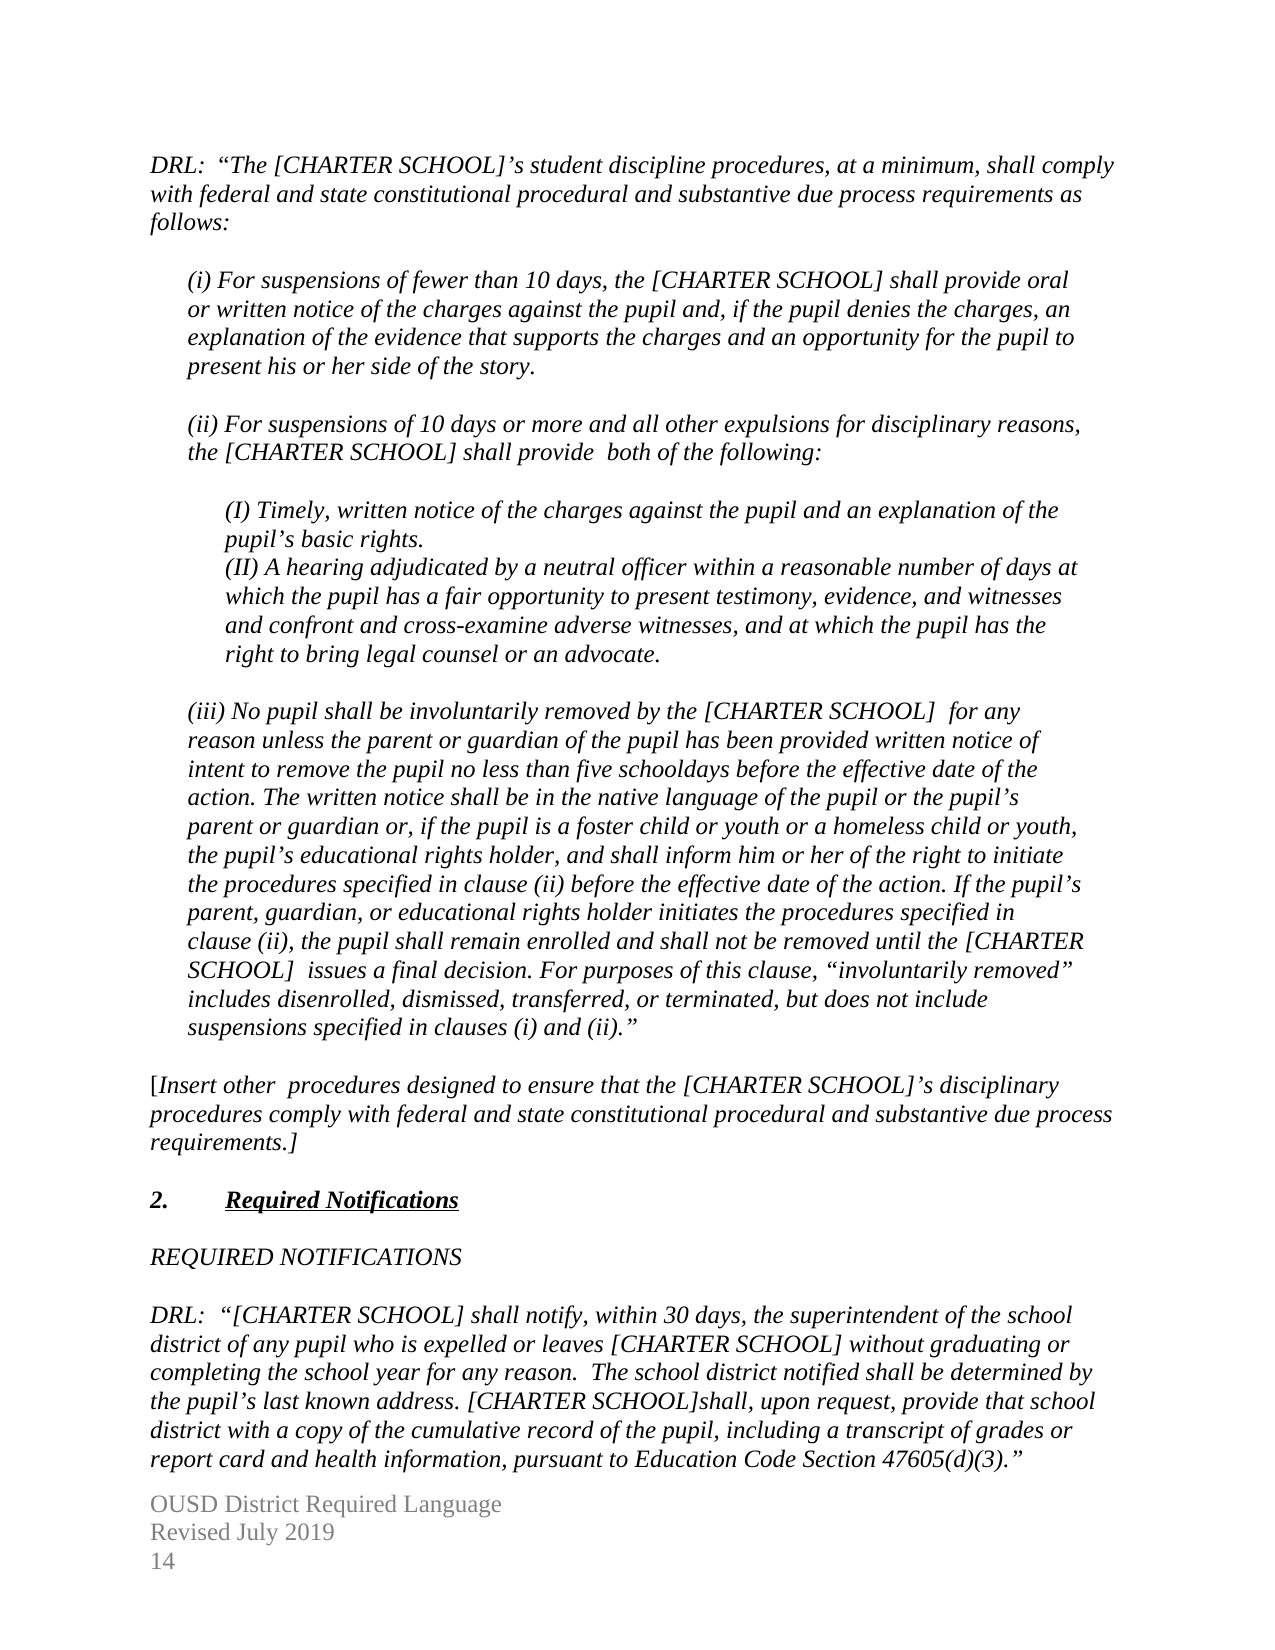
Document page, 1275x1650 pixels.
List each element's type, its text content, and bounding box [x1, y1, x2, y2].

text DRL: “[CHARTER SCHOOL] shall notify, within 30 days, the superintendent of the school district of any pupil who is expelled or leaves [CHARTER SCHOOL] without graduating or completing the school year for any reason. The school district notified shall be determined by the pupil’s last known address. [CHARTER SCHOOL]shall, upon request, provide that school district with a copy of the cumulative record of the pupil, including a transcript of grades or report card and health information, pursuant to Education Code Section 47605(d)(3).” [150, 1300, 1125, 1472]
text REQUIRED NOTIFICATIONS [150, 1242, 1125, 1271]
text (I) Timely, written notice of the charges against the pupil and an explanation of the pupil’s basic rights. [225, 495, 1087, 552]
text (iii) No pupil shall be involuntarily removed by the [CHARTER SCHOOL] for any reason unless the parent or guardian of the pupil has been provided written notice of intent to remove the pupil no less than five schooldays before the effective date of the action. The written notice shall be in the native language of the pupil or the pupil’s parent or guardian or, if the pupil is a foster child or youth or a homeless child or youth, the pupil’s educational rights holder, and shall inform him or her of the right to initiate the procedures specified in clause (ii) before the effective date of the action. If the pupil’s parent, guardian, or educational rights holder initiates the procedures specified in clause (ii), the pupil shall remain enrolled and shall not be removed until the [CHARTER SCHOOL] issues a final decision. For purposes of this clause, “involuntarily removed” includes disenrolled, dismissed, transferred, or terminated, but does not include suspensions specified in clauses (i) and (ii).” [187, 696, 1087, 1041]
text [Insert other procedures designed to ensure that the [CHARTER SCHOOL]’s disciplinary procedures comply with federal and state constitutional procedural and substantive due process requirements.] [150, 1070, 1125, 1156]
text (i) For suspensions of fewer than 10 days, the [CHARTER SCHOOL] shall provide oral or written notice of the charges against the pupil and, if the pupil denies the charges, an explanation of the evidence that supports the charges and an opportunity for the pupil to present his or her side of the story. [187, 265, 1087, 380]
text (ii) For suspensions of 10 days or more and all other expulsions for disciplinary reasons, the [CHARTER SCHOOL] shall provide both of the following: [187, 409, 1087, 466]
text (II) A hearing adjudicated by a neutral officer within a reasonable number of days at which the pupil has a fair opportunity to present testimony, evidence, and witnesses and confront and cross-examine adverse witnesses, and at which the pupil has the right to bring legal counsel or an advocate. [225, 552, 1087, 667]
text DRL: “The [CHARTER SCHOOL]’s student discipline procedures, at a minimum, shall comply with federal and state constitutional procedural and substantive due process requirements as follows: [150, 150, 1125, 236]
text 2. Required Notifications [150, 1185, 1125, 1214]
